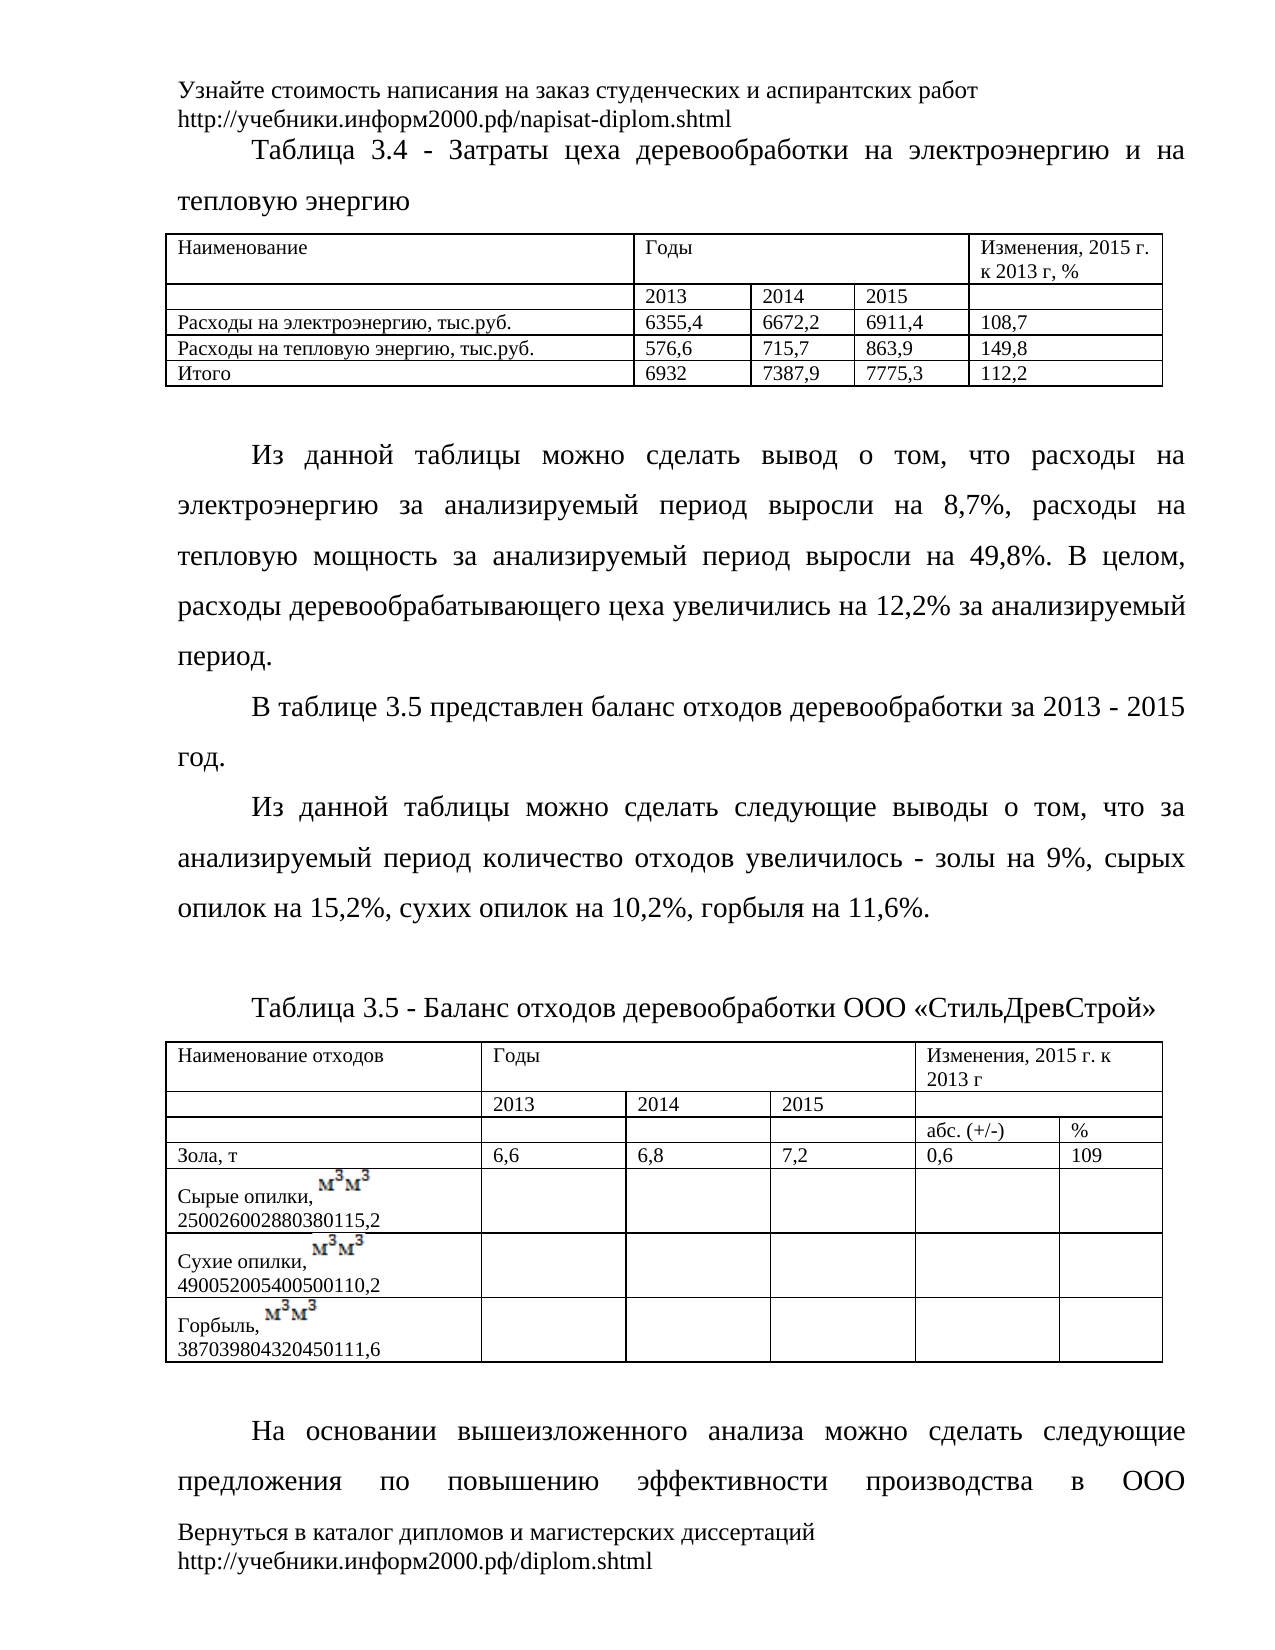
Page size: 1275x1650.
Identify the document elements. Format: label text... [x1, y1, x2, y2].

table_cell 112,2 [970, 361, 1162, 385]
table_cell 863,9 [855, 336, 968, 360]
table_cell 6932 [635, 361, 750, 385]
table_cell Итого [167, 361, 633, 385]
table_cell Сырые опилки, 250026002880380115,2 [167, 1169, 481, 1232]
table_cell 108,7 [970, 310, 1162, 334]
table_cell [482, 1118, 625, 1142]
picture [318, 1169, 372, 1204]
table_cell 2013 [635, 285, 750, 308]
table_header Наименование [167, 235, 633, 283]
table_header Годы [482, 1043, 915, 1091]
table_cell [771, 1298, 915, 1361]
table_header Годы [635, 235, 968, 283]
table_cell 6672,2 [752, 310, 854, 334]
table_cell [970, 285, 1162, 308]
table_cell 149,8 [970, 336, 1162, 360]
table_cell 6,8 [627, 1143, 770, 1167]
table_cell 109 [1060, 1143, 1162, 1167]
table_cell 576,6 [635, 336, 750, 360]
table_cell 6911,4 [855, 310, 968, 334]
table_cell 2013 [482, 1092, 625, 1116]
table_cell [916, 1298, 1059, 1361]
table_cell 2014 [752, 285, 854, 308]
table_cell [482, 1234, 625, 1297]
table_cell [167, 1092, 481, 1116]
table_cell % [1060, 1118, 1162, 1142]
table_cell [627, 1234, 770, 1297]
table_cell [916, 1234, 1059, 1297]
table_cell [1060, 1169, 1162, 1232]
table_cell 6,6 [482, 1143, 625, 1167]
table_cell [482, 1169, 625, 1232]
table_cell [771, 1234, 915, 1297]
table_header Наименование отходов [167, 1043, 481, 1091]
table_cell 6355,4 [635, 310, 750, 334]
table_cell [771, 1118, 915, 1142]
table_cell Расходы на тепловую энергию, тыс.руб. [167, 336, 633, 360]
table_header Изменения, 2015 г. к 2013 г [916, 1043, 1162, 1091]
table_cell 7,2 [771, 1143, 915, 1167]
table_cell [1060, 1234, 1162, 1297]
table_cell [627, 1298, 770, 1361]
table_cell Зола, т [167, 1143, 481, 1167]
table_cell 2015 [771, 1092, 915, 1116]
table_cell [167, 1118, 481, 1142]
table_cell Горбыль, 387039804320450111,6 [167, 1298, 481, 1361]
text Таблица 3.5 - Баланс отходов деревообработки ООО «СтильДревСтрой» [177, 991, 1186, 1024]
picture [312, 1233, 366, 1268]
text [177, 1413, 1186, 1497]
picture [265, 1298, 319, 1333]
table_header Изменения, 2015 г. к 2013 г, % [970, 235, 1162, 283]
table_cell [1060, 1298, 1162, 1361]
table_cell 2015 [855, 285, 968, 308]
text В таблице 3.5 представлен баланс отходов деревообработки за 2013 - 2015 год. [177, 689, 1186, 773]
table_cell [167, 285, 633, 308]
table_cell 715,7 [752, 336, 854, 360]
table_cell Сухие опилки, 490052005400500110,2 [167, 1234, 481, 1297]
table_cell [916, 1169, 1059, 1232]
table_cell [771, 1169, 915, 1232]
table_cell Расходы на электроэнергию, тыс.руб. [167, 310, 633, 334]
text Из данной таблицы можно сделать следующие выводы о том, что за анализируемый период количество отходов увеличилось - золы на 9%, сырых опилок на 15,2%, сухих опилок на 10,2%, горбыля на 11,6%. [177, 789, 1186, 923]
table_cell [916, 1092, 1162, 1116]
table_cell абс. (+/-) [916, 1118, 1059, 1142]
table_cell 7387,9 [752, 361, 854, 385]
table_cell [627, 1118, 770, 1142]
table_cell [627, 1169, 770, 1232]
table_cell 7775,3 [855, 361, 968, 385]
table_cell [482, 1298, 625, 1361]
text Таблица 3.4 - Затраты цеха деревообработки на электроэнергию и на тепловую энергию [177, 132, 1186, 216]
text Из данной таблицы можно сделать вывод о том, что расходы на электроэнергию за анализируемый период выросли на 8,7%, расходы на тепловую мощность за анализируемый период выросли на 49,8%. В целом, расходы деревообрабатывающего цеха увеличились на 12,2% за анализируемый период. [177, 437, 1186, 672]
table_cell 0,6 [916, 1143, 1059, 1167]
table_cell 2014 [627, 1092, 770, 1116]
